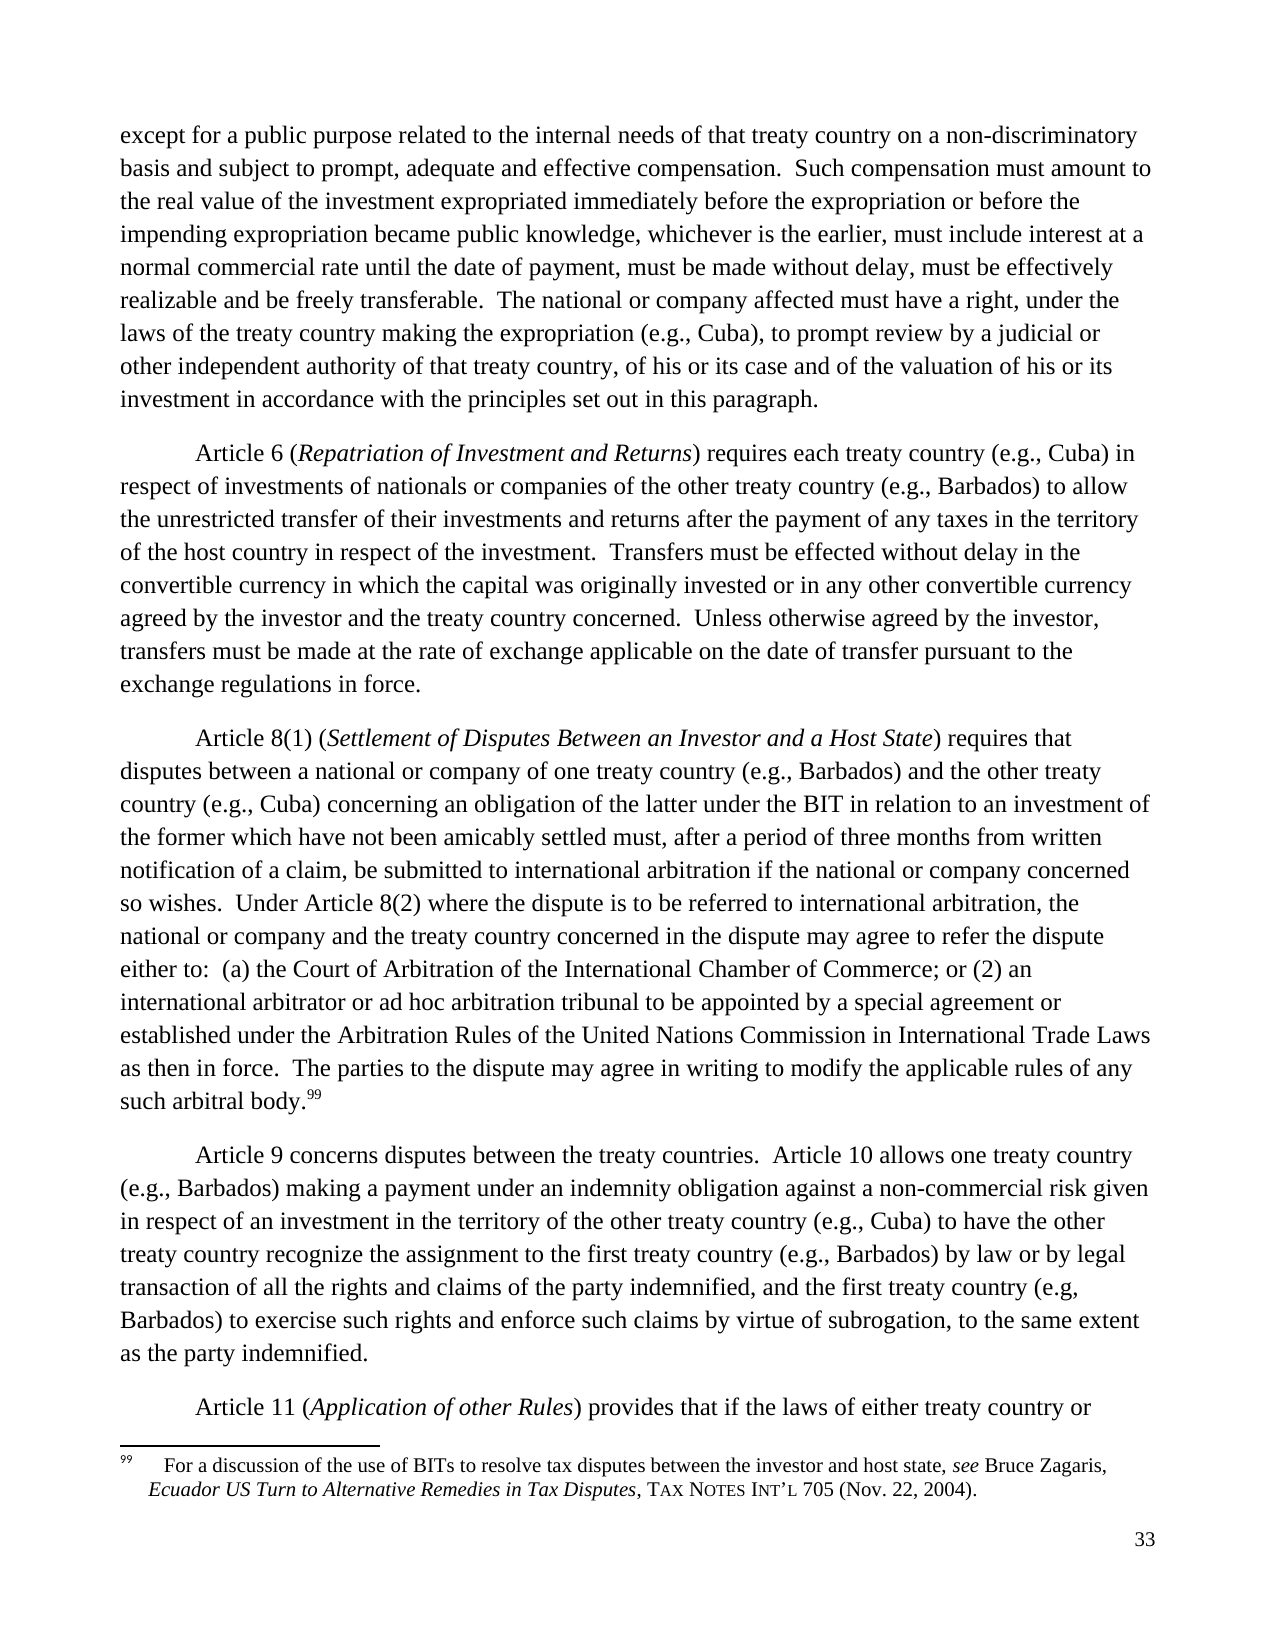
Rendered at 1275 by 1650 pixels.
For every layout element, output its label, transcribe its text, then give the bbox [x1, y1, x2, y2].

text Article 6 (Repatriation of Investment and Returns) requires each treaty country (e.g., Cuba) in respect of investments of nationals or companies of the other treaty country (e.g., Barbados) to allow the unrestricted transfer of their investments and returns after the payment of any taxes in the territory of the host country in respect of the investment. Transfers must be effected without delay in the convertible currency in which the capital was originally invested or in any other convertible currency agreed by the investor and the treaty country concerned. Unless otherwise agreed by the investor, transfers must be made at the rate of exchange applicable on the date of transfer pursuant to the exchange regulations in force. [120, 438, 1155, 698]
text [120, 120, 1155, 413]
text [120, 1392, 1155, 1421]
text Article 9 concerns disputes between the treaty countries. Article 10 allows one treaty country (e.g., Barbados) making a payment under an indemnity obligation against a non-commercial risk given in respect of an investment in the territory of the other treaty country (e.g., Cuba) to have the other treaty country recognize the assignment to the first treaty country (e.g., Barbados) by law or by legal transaction of all the rights and claims of the party indemnified, and the first treaty country (e.g, Barbados) to exercise such rights and enforce such claims by virtue of subrogation, to the same extent as the party indemnified. [120, 1140, 1155, 1367]
text Article 8(1) (Settlement of Disputes Between an Investor and a Host State) requires that disputes between a national or company of one treaty country (e.g., Barbados) and the other treaty country (e.g., Cuba) concerning an obligation of the latter under the BIT in relation to an investment of the former which have not been amicably settled must, after a period of three months from written notification of a claim, be submitted to international arbitration if the national or company concerned so wishes. Under Article 8(2) where the dispute is to be referred to international arbitration, the national or company and the treaty country concerned in the dispute may agree to refer the dispute either to: (a) the Court of Arbitration of the International Chamber of Commerce; or (2) an international arbitrator or ad hoc arbitration tribunal to be appointed by a special agreement or established under the Arbitration Rules of the United Nations Commission in International Trade Laws as then in force. The parties to the dispute may agree in writing to modify the applicable rules of any such arbitral body. [120, 723, 1155, 1115]
